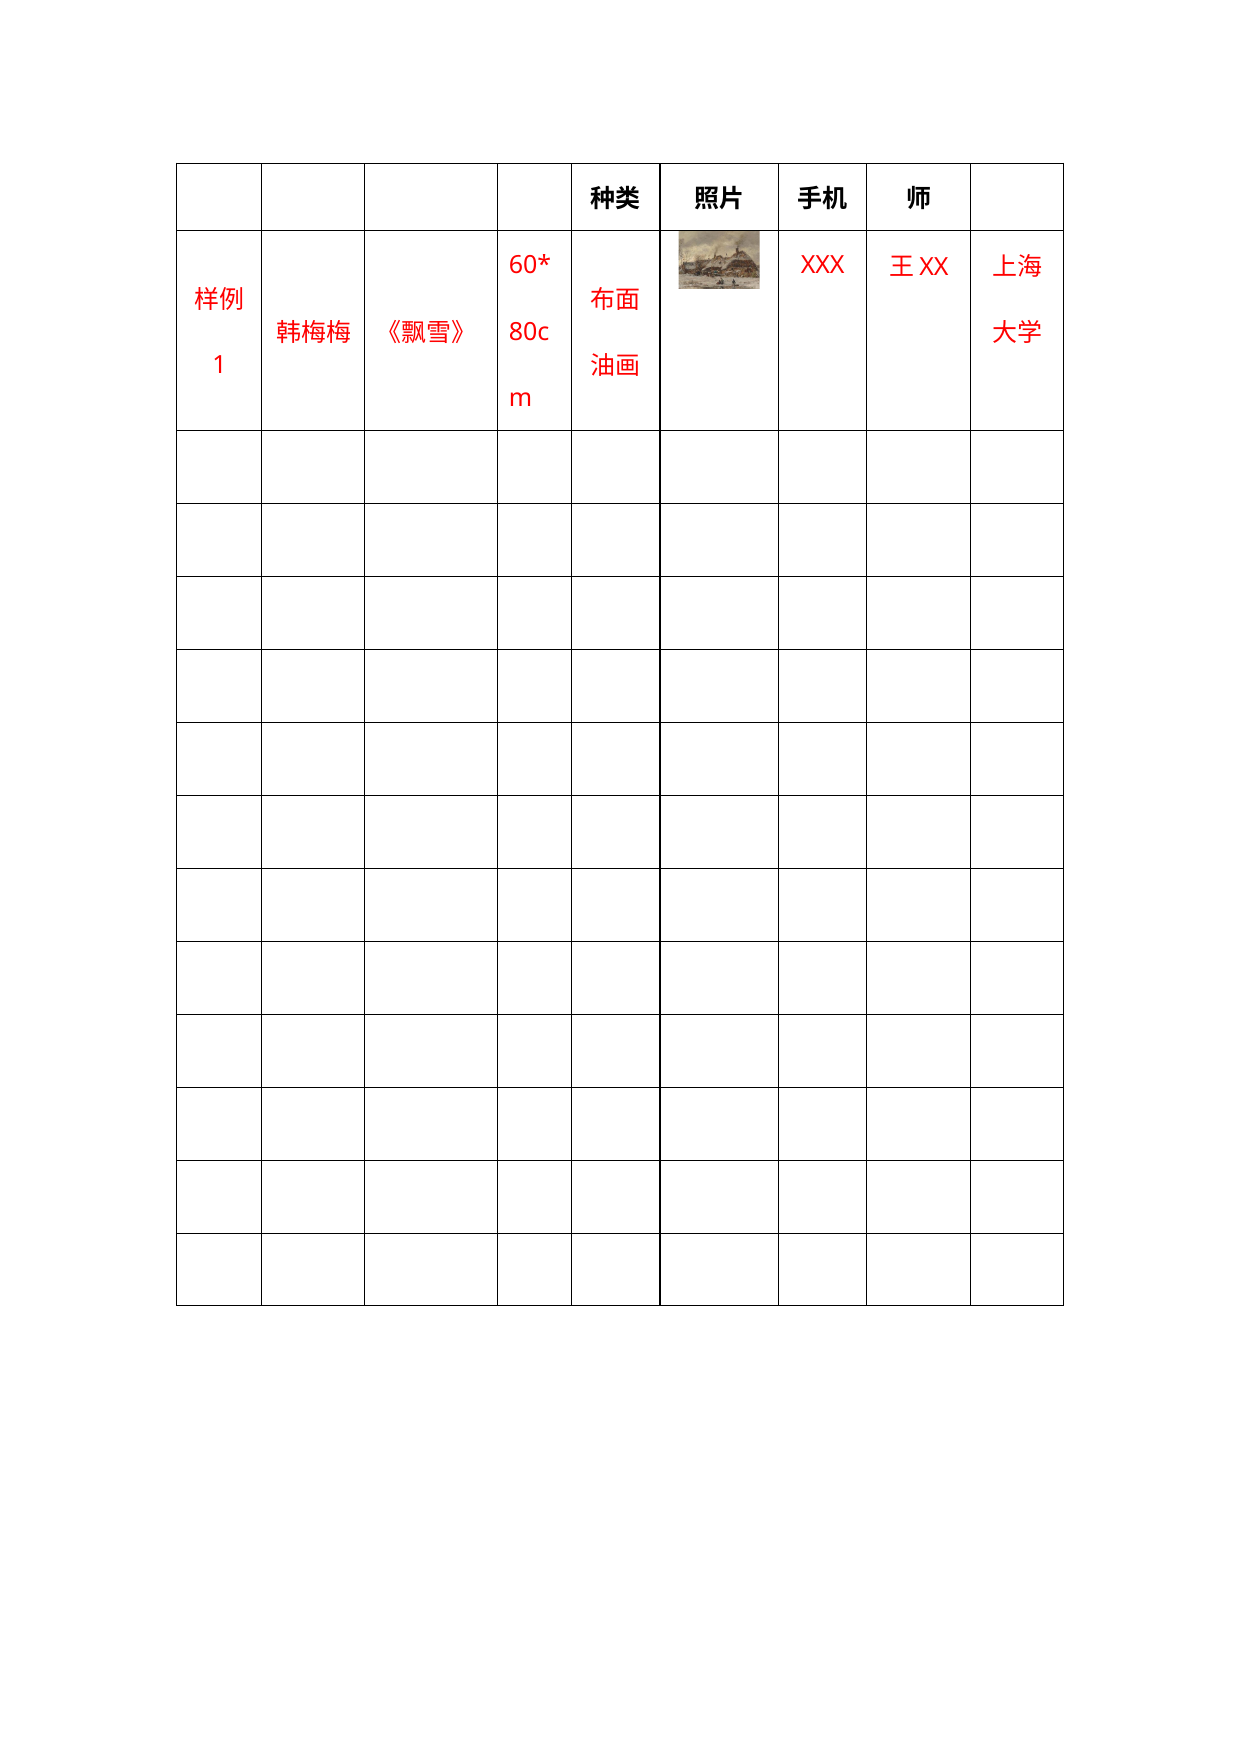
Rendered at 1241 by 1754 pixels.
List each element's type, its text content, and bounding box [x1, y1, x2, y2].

table_cell [262, 650, 364, 722]
table_cell [971, 431, 1063, 503]
table_cell [177, 577, 261, 649]
table_cell [572, 1234, 659, 1305]
table_cell [779, 723, 866, 795]
table_cell [971, 723, 1063, 795]
table_cell [365, 431, 497, 503]
table_cell [971, 1088, 1063, 1159]
table_cell [498, 869, 571, 941]
table_cell [262, 942, 364, 1014]
table_cell [498, 1234, 571, 1305]
table_cell [971, 942, 1063, 1014]
table_cell [177, 1015, 261, 1087]
table_header 指导 教师 [867, 164, 970, 230]
table_header 序号 [177, 164, 261, 230]
table_cell [177, 869, 261, 941]
table_cell [971, 1161, 1063, 1232]
table_cell [262, 723, 364, 795]
table_cell [661, 231, 778, 430]
table_cell [365, 796, 497, 868]
table_cell [365, 1015, 497, 1087]
table_cell [779, 1088, 866, 1159]
table_cell XXX [779, 231, 866, 430]
table_cell [661, 650, 778, 722]
table_cell [177, 723, 261, 795]
table_cell [661, 723, 778, 795]
table_cell [661, 869, 778, 941]
table_cell [661, 577, 778, 649]
table_cell [262, 431, 364, 503]
table_cell [867, 1088, 970, 1159]
table_cell [779, 1161, 866, 1232]
table_cell [971, 504, 1063, 576]
table_cell [365, 577, 497, 649]
table_cell [779, 942, 866, 1014]
table_header 作品 照片 [661, 164, 778, 230]
table_cell [572, 650, 659, 722]
table_cell 上海大学 [971, 231, 1063, 430]
table_cell [572, 1015, 659, 1087]
table_cell [365, 723, 497, 795]
table_cell [498, 504, 571, 576]
table_cell [262, 796, 364, 868]
table_cell [661, 504, 778, 576]
table_cell [572, 577, 659, 649]
table_cell [971, 796, 1063, 868]
table_cell [572, 504, 659, 576]
table_cell [867, 504, 970, 576]
table_header 尺寸 [498, 164, 571, 230]
table_cell [262, 1088, 364, 1159]
table_cell [867, 796, 970, 868]
table_header 材质/种类 [572, 164, 659, 230]
table_cell [262, 869, 364, 941]
table_cell [572, 1088, 659, 1159]
table_cell [498, 1088, 571, 1159]
table_cell [661, 942, 778, 1014]
table_cell [971, 869, 1063, 941]
table_cell [498, 1015, 571, 1087]
table_cell [177, 1088, 261, 1159]
table_cell [177, 942, 261, 1014]
table_cell [365, 869, 497, 941]
table_cell [971, 577, 1063, 649]
table_cell [971, 1234, 1063, 1305]
table_cell [661, 431, 778, 503]
table_cell [177, 431, 261, 503]
table_cell [262, 1015, 364, 1087]
table_cell [177, 1161, 261, 1232]
table_cell [971, 650, 1063, 722]
table_cell [498, 577, 571, 649]
table_cell [177, 1234, 261, 1305]
table_cell [498, 796, 571, 868]
table_cell [867, 942, 970, 1014]
table_cell 《飘雪》 [365, 231, 497, 430]
table_cell [262, 1234, 364, 1305]
table_cell [867, 869, 970, 941]
table_cell [779, 1234, 866, 1305]
table_cell [779, 650, 866, 722]
table_cell [867, 431, 970, 503]
table_cell [498, 723, 571, 795]
table_cell 样例 1 [177, 231, 261, 430]
table_cell [498, 650, 571, 722]
picture [678, 231, 760, 289]
table_cell [661, 1234, 778, 1305]
table_cell [177, 504, 261, 576]
table_cell [365, 1161, 497, 1232]
table_header 学校 [971, 164, 1063, 230]
table_cell [365, 1088, 497, 1159]
table_cell 韩梅梅 [262, 231, 364, 430]
table_cell [262, 504, 364, 576]
table_cell 60*80cm [498, 231, 571, 430]
table_cell [867, 650, 970, 722]
table_cell [867, 1161, 970, 1232]
table_cell [177, 796, 261, 868]
table_cell [661, 1088, 778, 1159]
table_cell [365, 504, 497, 576]
table_cell [177, 650, 261, 722]
table_cell [661, 1161, 778, 1232]
table_cell [971, 1015, 1063, 1087]
table_cell [572, 869, 659, 941]
table_cell [572, 942, 659, 1014]
table_cell [365, 942, 497, 1014]
table_cell [779, 1015, 866, 1087]
table_header 作者手机 [779, 164, 866, 230]
table_cell [572, 431, 659, 503]
table_cell [661, 796, 778, 868]
table_cell [572, 796, 659, 868]
table_cell 布面油画 [572, 231, 659, 430]
table_cell [779, 869, 866, 941]
table_cell [867, 723, 970, 795]
table_cell [779, 577, 866, 649]
table_cell [498, 431, 571, 503]
table_cell [661, 1015, 778, 1087]
table_cell [262, 577, 364, 649]
table_header 作者 [262, 164, 364, 230]
table_cell [498, 1161, 571, 1232]
table_cell [867, 1015, 970, 1087]
table_cell [365, 650, 497, 722]
table_cell [365, 1234, 497, 1305]
table_cell [572, 1161, 659, 1232]
table_cell [867, 577, 970, 649]
table_cell [572, 723, 659, 795]
table_cell [262, 1161, 364, 1232]
table_header 作品名称 [365, 164, 497, 230]
table_cell [779, 504, 866, 576]
table_cell [779, 431, 866, 503]
table_cell 王XX [867, 231, 970, 430]
table_cell [867, 1234, 970, 1305]
table_cell [498, 942, 571, 1014]
table_cell [779, 796, 866, 868]
